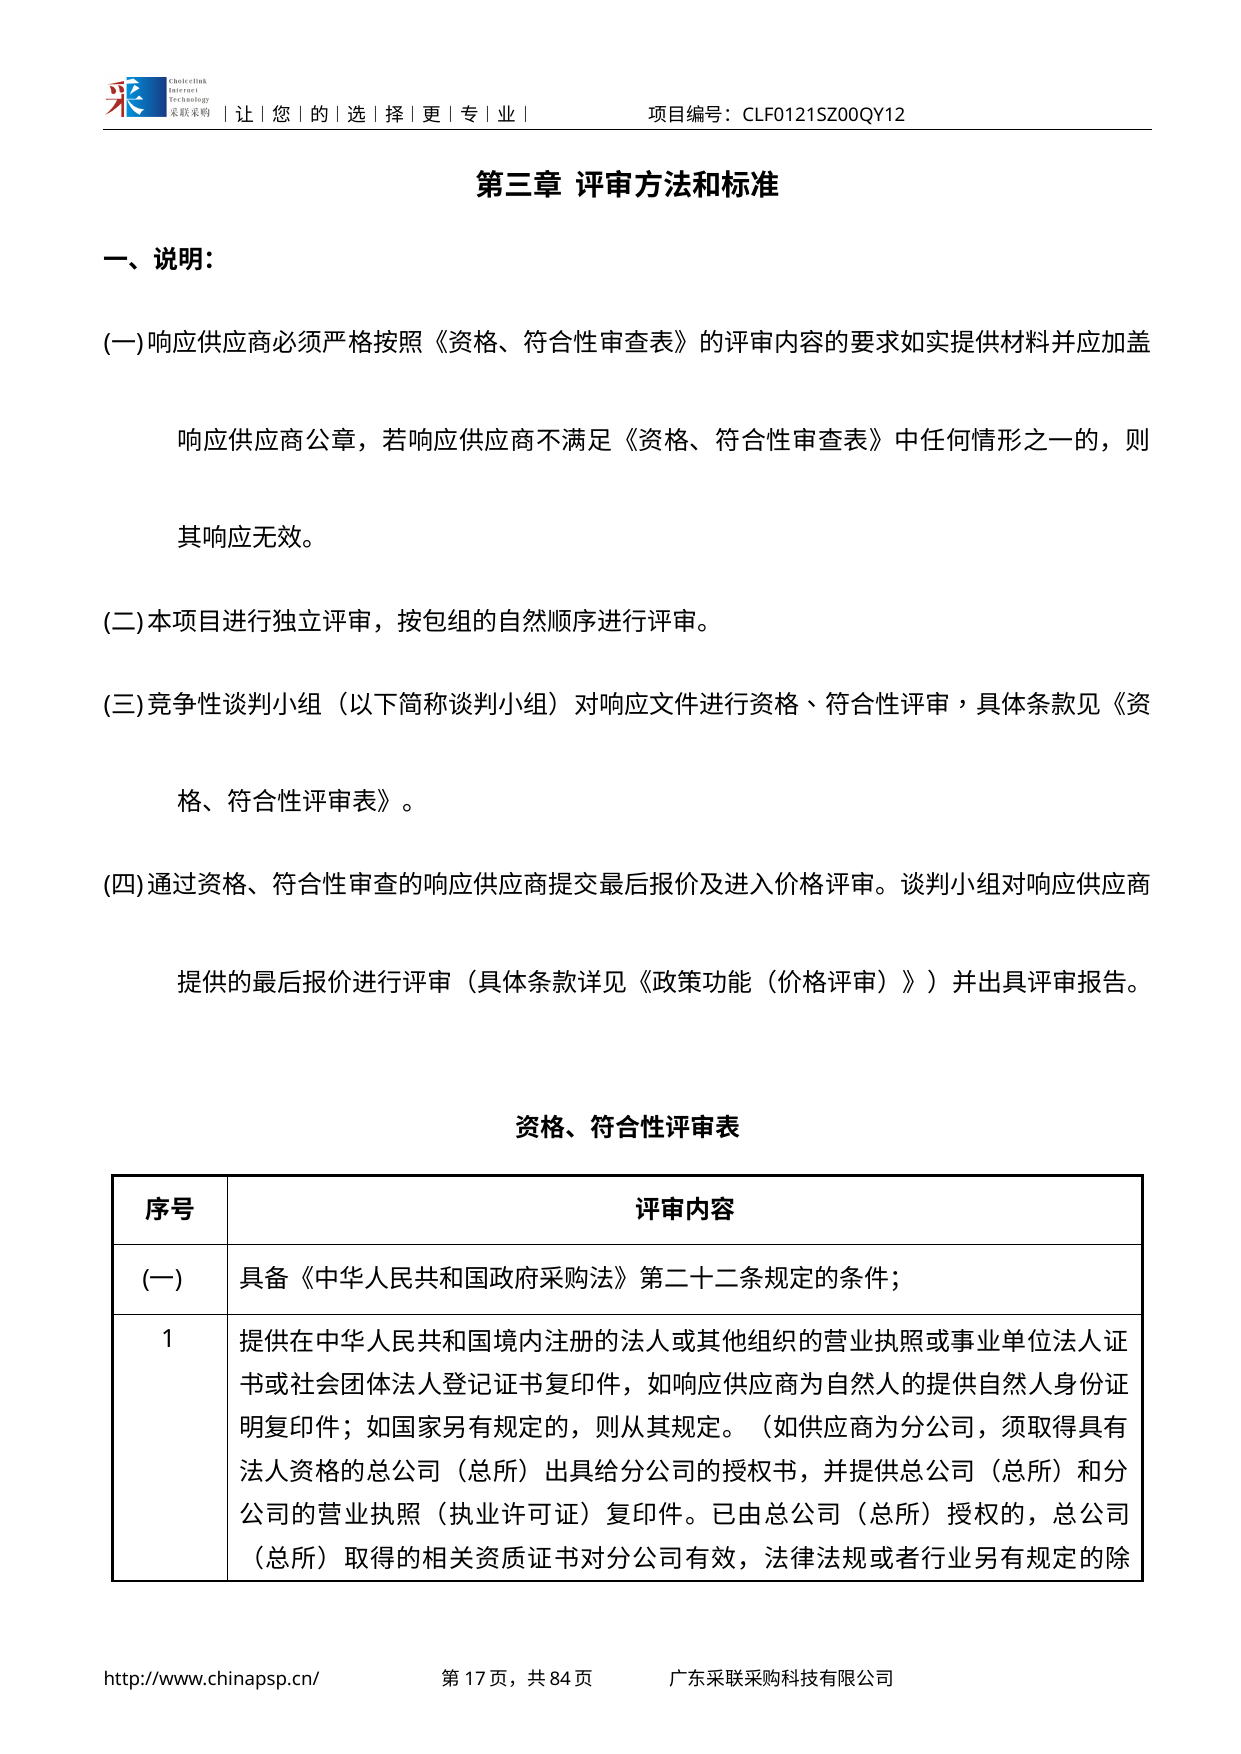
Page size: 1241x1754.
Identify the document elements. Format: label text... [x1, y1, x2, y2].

table_header 评审内容 [228, 1177, 1141, 1244]
text 一、说明： [103, 225, 1152, 290]
picture [103, 72, 212, 121]
list 通过资格、符合性审查的响应供应商提交最后报价及进入价格评审。谈判小组对响应供应商提供的最后报价进行评审（具体条款详见《政策功能（价格评审）》）并出具评审报告。 [103, 850, 1152, 1013]
table_header 序号 [114, 1177, 227, 1244]
list 响应供应商必须严格按照《资格、符合性审查表》的评审内容的要求如实提供材料并应加盖响应供应商公章，若响应供应商不满足《资格、符合性审查表》中任何情形之一的，则其响应无效。 [103, 308, 1152, 568]
table_cell 具备《中华人民共和国政府采购法》第二十二条规定的条件； [228, 1245, 1141, 1313]
table_cell [114, 1315, 227, 1580]
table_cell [228, 1315, 1141, 1580]
text 资格、符合性评审表 [103, 1107, 1152, 1143]
table_cell [114, 1245, 227, 1313]
text 第三章 评审方法和标准 [103, 162, 1152, 204]
list 竞争性谈判小组（以下简称谈判小组）对响应文件进行资格、符合性评审，具体条款见《资格、符合性评审表》。 [103, 670, 1152, 832]
list 本项目进行独立评审，按包组的自然顺序进行评审。 [103, 587, 1152, 652]
